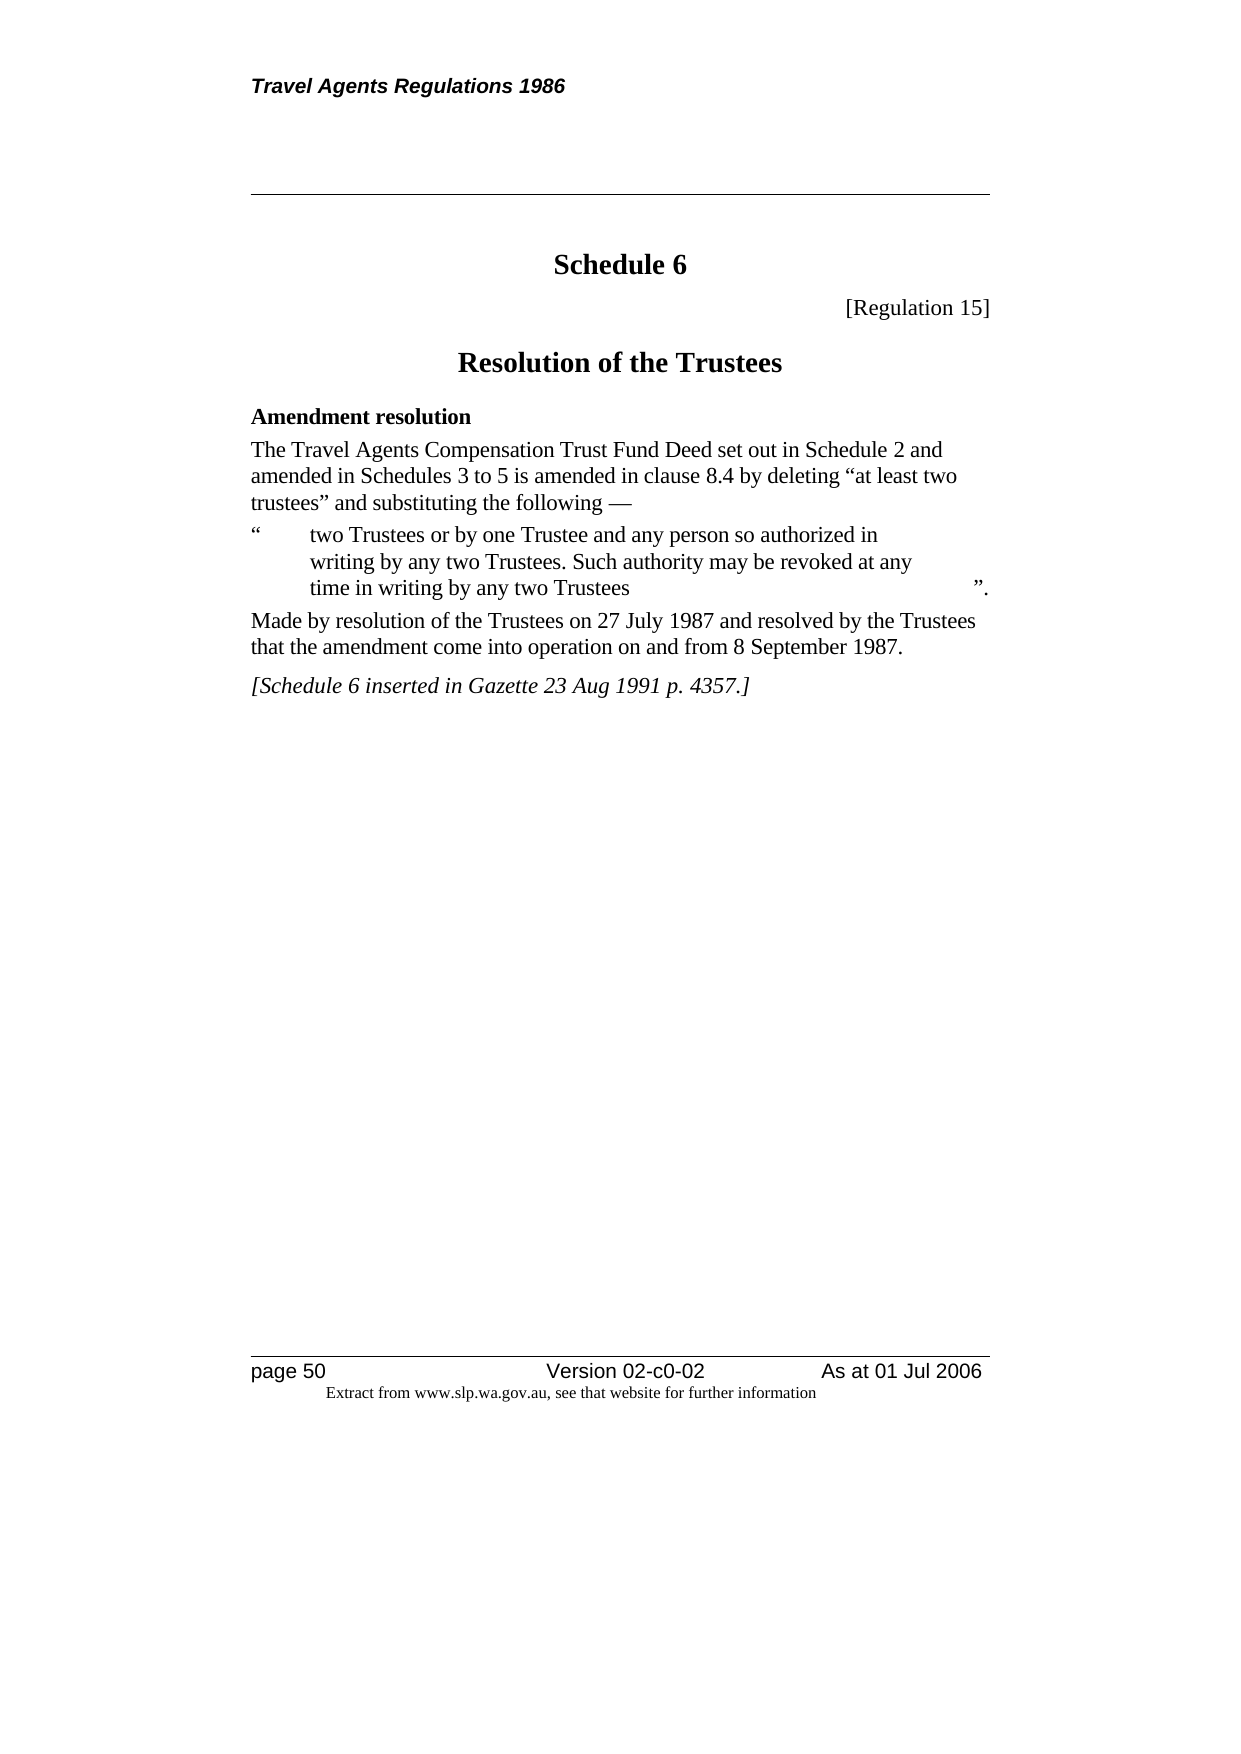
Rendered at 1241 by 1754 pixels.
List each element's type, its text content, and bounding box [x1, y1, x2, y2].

subtitle Schedule 6 [251, 247, 990, 281]
subtitle Resolution of the Trustees [251, 345, 990, 378]
text [Regulation 15] [251, 293, 990, 320]
text [Schedule 6 inserted in Gazette 23 Aug 1991 p. 4357.] [251, 672, 990, 698]
text The Travel Agents Compensation Trust Fund Deed set out in Schedule 2 and amended in Schedules 3 to 5 is amended in clause 8.4 by deleting “at least two trustees” and substituting the following — [251, 436, 990, 515]
text Amendment resolution [251, 403, 990, 430]
text Made by resolution of the Trustees on 27 July 1987 and resolved by the Trustees that the amendment come into operation on and from 8 September 1987. [251, 607, 990, 659]
text “ two Trustees or by one Trustee and any person so authorized in writing by any two Trustees. Such authority may be revoked at any time in writing by any two Trustees ”. [251, 521, 931, 600]
